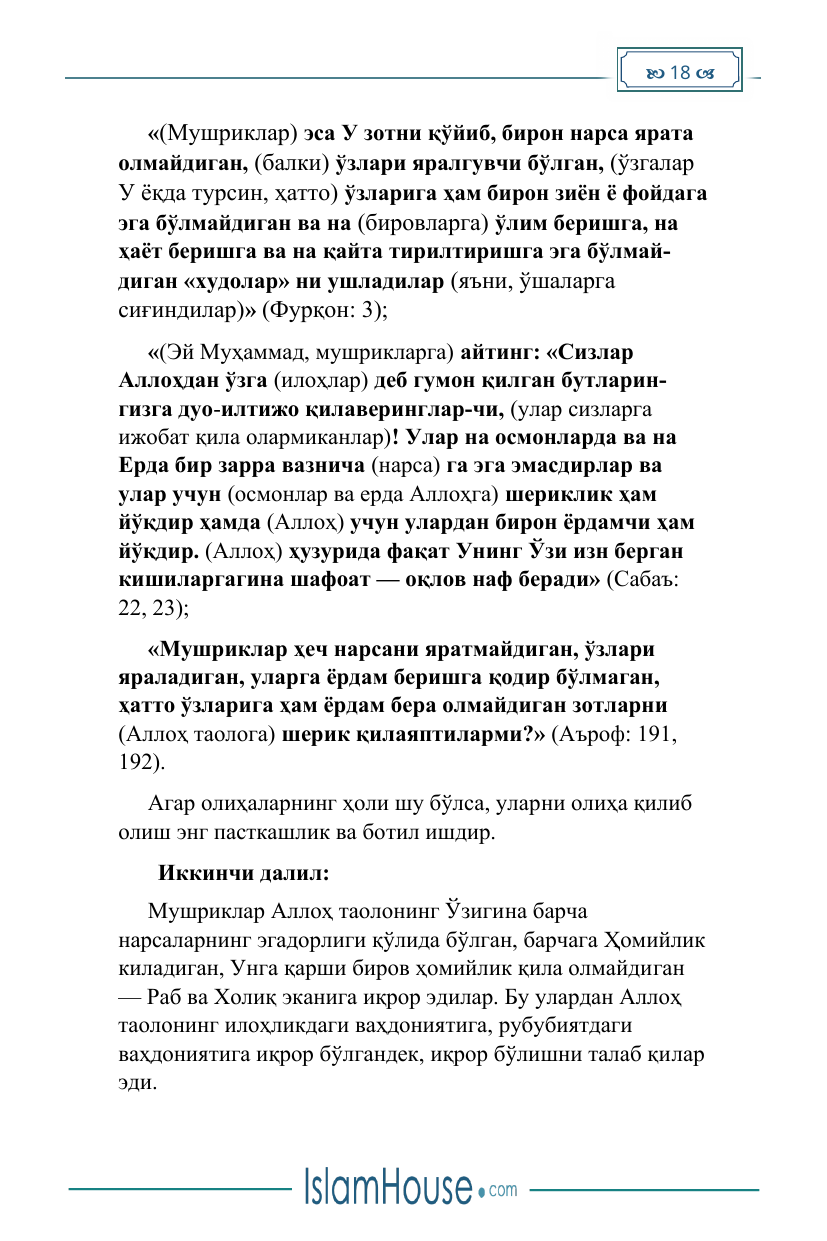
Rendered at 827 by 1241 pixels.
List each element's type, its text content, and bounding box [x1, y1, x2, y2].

text «(Эй Муҳаммад, мушрикларга) айтинг: «Сизлар Аллоҳдан ўзга (илоҳлар) деб гумон қилган бутларин-гизга дуо-илтижо қилаверинглар-чи, (улар сизларга ижобат қила олармиканлар)! Улар на осмонларда ва на Ерда бир зарра вазнича (нарса) га эга эмасдирлар ва улар учун (осмонлар ва ерда Аллоҳга) шериклик ҳам йўқдир ҳамда (Аллоҳ) учун улардан бирон ёрдамчи ҳам йўқдир. (Аллоҳ) ҳузурида фақат Унинг Ўзи изн берган кишиларгагина шафоат — оқлов наф беради» (Сабаъ: 22, 23); [118, 338, 709, 620]
text Агар олиҳаларнинг ҳоли шу бўлса, уларни олиҳа қилиб олиш энг пасткашлик ва ботил ишдир. [118, 789, 709, 844]
picture [62, 1159, 292, 1213]
text Мушриклар Аллоҳ таолонинг Ўзигина барча нарсаларнинг эгадорлиги қўлида бўлган, барчага Ҳомийлик киладиган, Унга қарши биров ҳомийлик қила олмайдиган — Раб ва Холиқ эканига иқрор эдилар. Бу улардан Аллоҳ таолонинг илоҳликдаги ваҳдониятига, рубубиятдаги ваҳдониятига иқрор бўлгандек, иқрор бўлишни талаб қилар эди. [118, 898, 709, 1094]
picture [298, 1160, 760, 1214]
text «Мушриклар ҳеч нарсани яратмайдиган, ўзлари яраладиган, уларга ёрдам беришга қодир бўлмаган, ҳатто ўзларига ҳам ёрдам бера олмайдиган зотларни (Аллоҳ таолога) шерик қилаяптиларми?» (Аъроф: 191, 192). [118, 635, 709, 775]
text «(Мушриклар) эса У зотни қўйиб, бирон нарса ярата олмайдиган, (балки) ўзлари яралгувчи бўлган, (ўзгалар У ёқда турсин, ҳатто) ўзларига ҳам бирон зиён ё фойдага эга бўлмайдиган ва на (бировларга) ўлим беришга, на ҳаёт беришга ва на қайта тирилтиришга эга бўлмай-диган «худолар» ни ушладилар (яъни, ўшаларга сиғиндилар)» (Фурқон: 3); [118, 118, 709, 323]
text Иккинчи далил: [118, 859, 709, 885]
